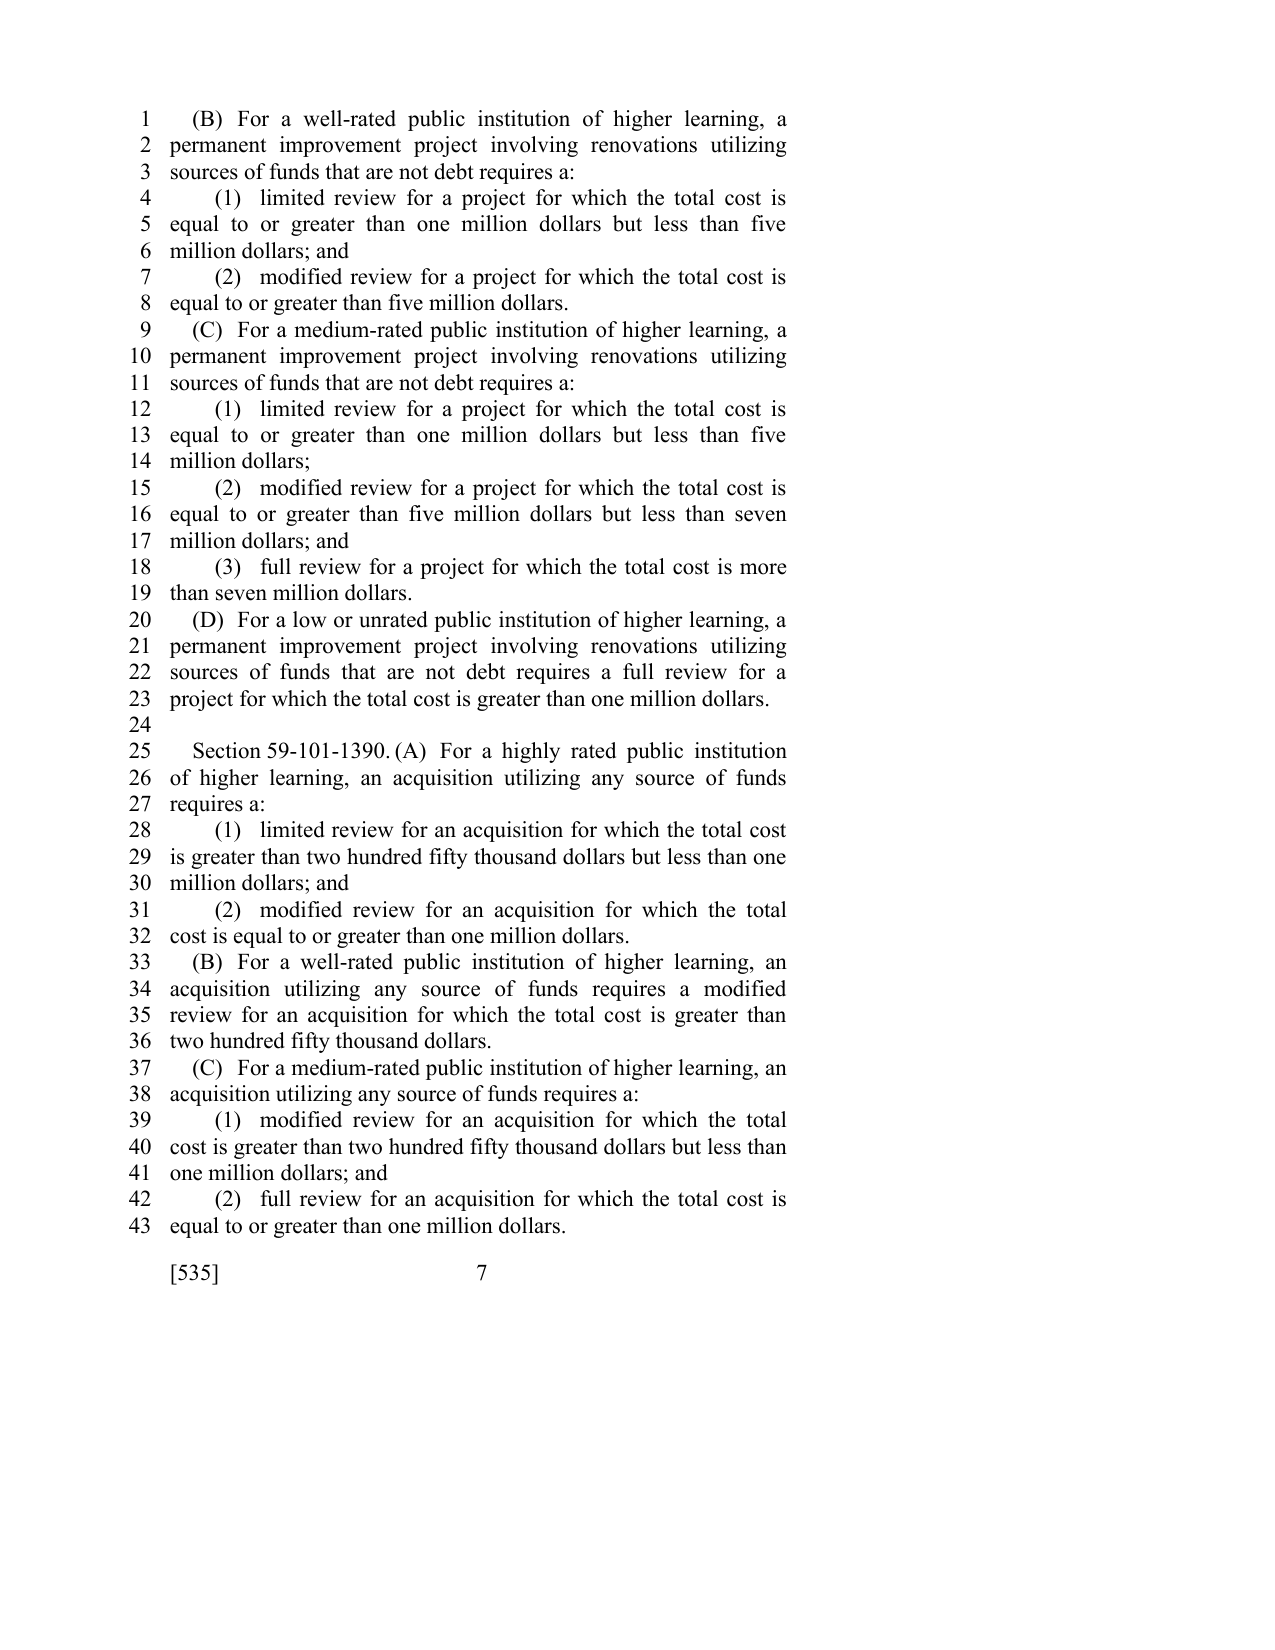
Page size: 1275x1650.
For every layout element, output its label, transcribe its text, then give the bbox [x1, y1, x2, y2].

text Section 59-101-1390. (A) For a highly rated public institution of higher learning, an acquisition utilizing any source of funds requires a: [169, 737, 787, 817]
text (C) For a medium-rated public institution of higher learning, an acquisition utilizing any source of funds requires a: [169, 1054, 787, 1106]
text (2) modified review for a project for which the total cost is equal to or greater than five million dollars but less than seven million dollars; and [169, 474, 787, 553]
text (1) modified review for an acquisition for which the total cost is greater than two hundred fifty thousand dollars but less than one million dollars; and [169, 1106, 787, 1186]
text (2) modified review for an acquisition for which the total cost is equal to or greater than one million dollars. [169, 896, 787, 948]
text (1) limited review for a project for which the total cost is equal to or greater than one million dollars but less than five million dollars; and [169, 184, 787, 263]
text (1) limited review for a project for which the total cost is equal to or greater than one million dollars but less than five million dollars; [169, 395, 787, 474]
text (1) limited review for an acquisition for which the total cost is greater than two hundred fifty thousand dollars but less than one million dollars; and [169, 817, 787, 896]
text (2) full review for an acquisition for which the total cost is equal to or greater than one million dollars. [169, 1186, 787, 1238]
text (2) modified review for a project for which the total cost is equal to or greater than five million dollars. [169, 263, 787, 316]
text (D) For a low or unrated public institution of higher learning, a permanent improvement project involving renovations utilizing sources of funds that are not debt requires a full review for a project for which the total cost is greater than one million dollars. [169, 606, 787, 711]
text (B) For a well-rated public institution of higher learning, a permanent improvement project involving renovations utilizing sources of funds that are not debt requires a: [169, 105, 787, 184]
text (B) For a well-rated public institution of higher learning, an acquisition utilizing any source of funds requires a modified review for an acquisition for which the total cost is greater than two hundred fifty thousand dollars. [169, 948, 787, 1054]
text (C) For a medium-rated public institution of higher learning, a permanent improvement project involving renovations utilizing sources of funds that are not debt requires a: [169, 316, 787, 395]
text (3) full review for a project for which the total cost is more than seven million dollars. [169, 553, 787, 606]
